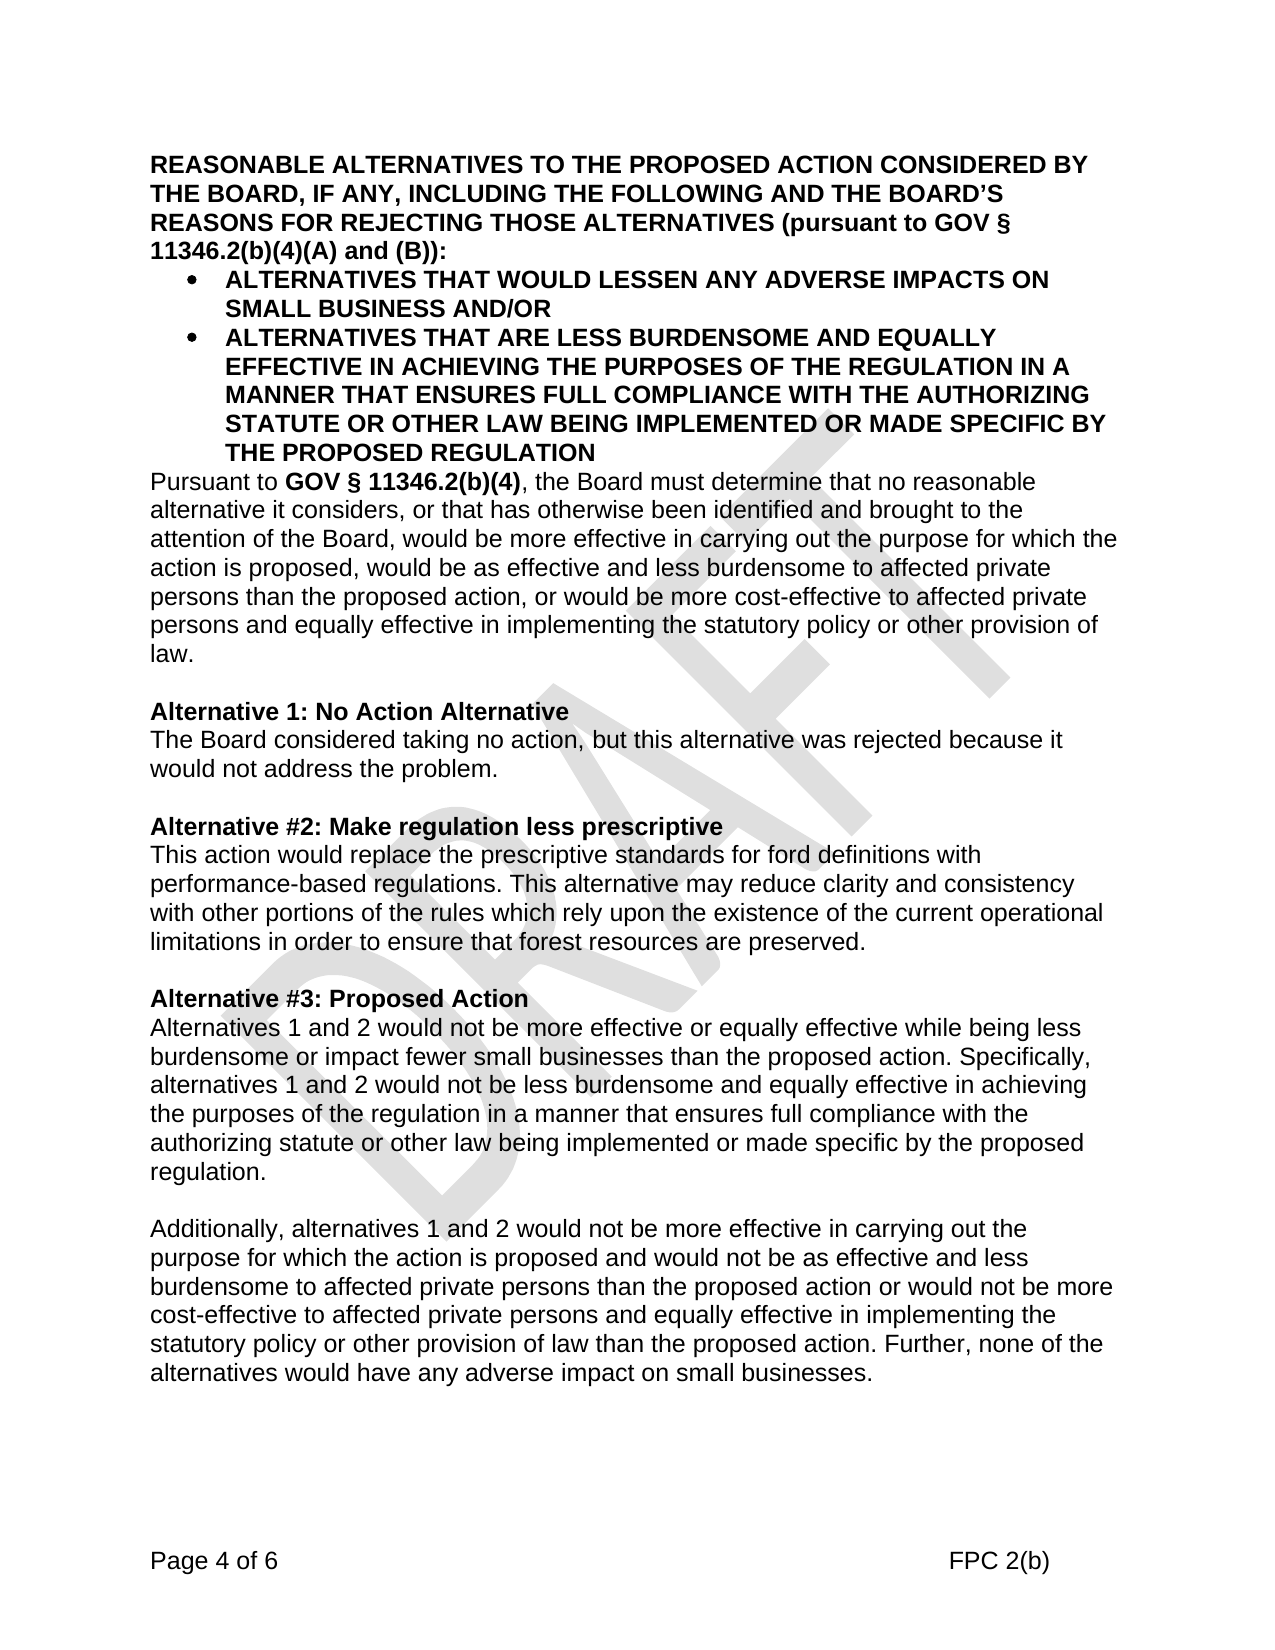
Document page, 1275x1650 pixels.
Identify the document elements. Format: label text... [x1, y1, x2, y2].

subtitle REASONABLE ALTERNATIVES TO THE PROPOSED ACTION CONSIDERED BY THE BOARD, IF ANY, INCLUDING THE FOLLOWING AND THE BOARD’S REASONS FOR REJECTING THOSE ALTERNATIVES (pursuant to GOV § 11346.2(b)(4)(A) and (B)): [150, 150, 1125, 265]
text Pursuant to GOV § 11346.2(b)(4), the Board must determine that no reasonable alternative it considers, or that has otherwise been identified and brought to the attention of the Board, would be more effective in carrying out the purpose for which the action is proposed, would be as effective and less burdensome to affected private persons than the proposed action, or would be more cost-effective to affected private persons and equally effective in implementing the statutory policy or other provision of law. [150, 466, 1125, 668]
subtitle Alternative #2: Make regulation less prescriptive [150, 811, 1125, 840]
subtitle Alternative 1: No Action Alternative [150, 696, 1125, 725]
list ALTERNATIVES THAT ARE LESS BURDENSOME AND EQUALLY EFFECTIVE IN ACHIEVING THE PURPOSES OF THE REGULATION IN A MANNER THAT ENSURES FULL COMPLIANCE WITH THE AUTHORIZING STATUTE OR OTHER LAW BEING IMPLEMENTED OR MADE SPECIFIC BY THE PROPOSED REGULATION [187, 323, 1125, 466]
list ALTERNATIVES THAT WOULD LESSEN ANY ADVERSE IMPACTS ON SMALL BUSINESS AND/OR [187, 265, 1125, 323]
text Alternatives 1 and 2 would not be more effective or equally effective while being less burdensome or impact fewer small businesses than the proposed action. Specifically, alternatives 1 and 2 would not be less burdensome and equally effective in achieving the purposes of the regulation in a manner that ensures full compliance with the authorizing statute or other law being implemented or made specific by the proposed regulation. [150, 1013, 1125, 1185]
text This action would replace the prescriptive standards for ford definitions with performance-based regulations. This alternative may reduce clarity and consistency with other portions of the rules which rely upon the existence of the current operational limitations in order to ensure that forest resources are preserved. [150, 840, 1125, 955]
text The Board considered taking no action, but this alternative was rejected because it would not address the problem. [150, 725, 1125, 783]
subtitle Alternative #3: Proposed Action [150, 984, 1125, 1013]
text Additionally, alternatives 1 and 2 would not be more effective in carrying out the purpose for which the action is proposed and would not be as effective and less burdensome to affected private persons than the proposed action or would not be more cost-effective to affected private persons and equally effective in implementing the statutory policy or other provision of law than the proposed action. Further, none of the alternatives would have any adverse impact on small businesses. [150, 1214, 1125, 1386]
